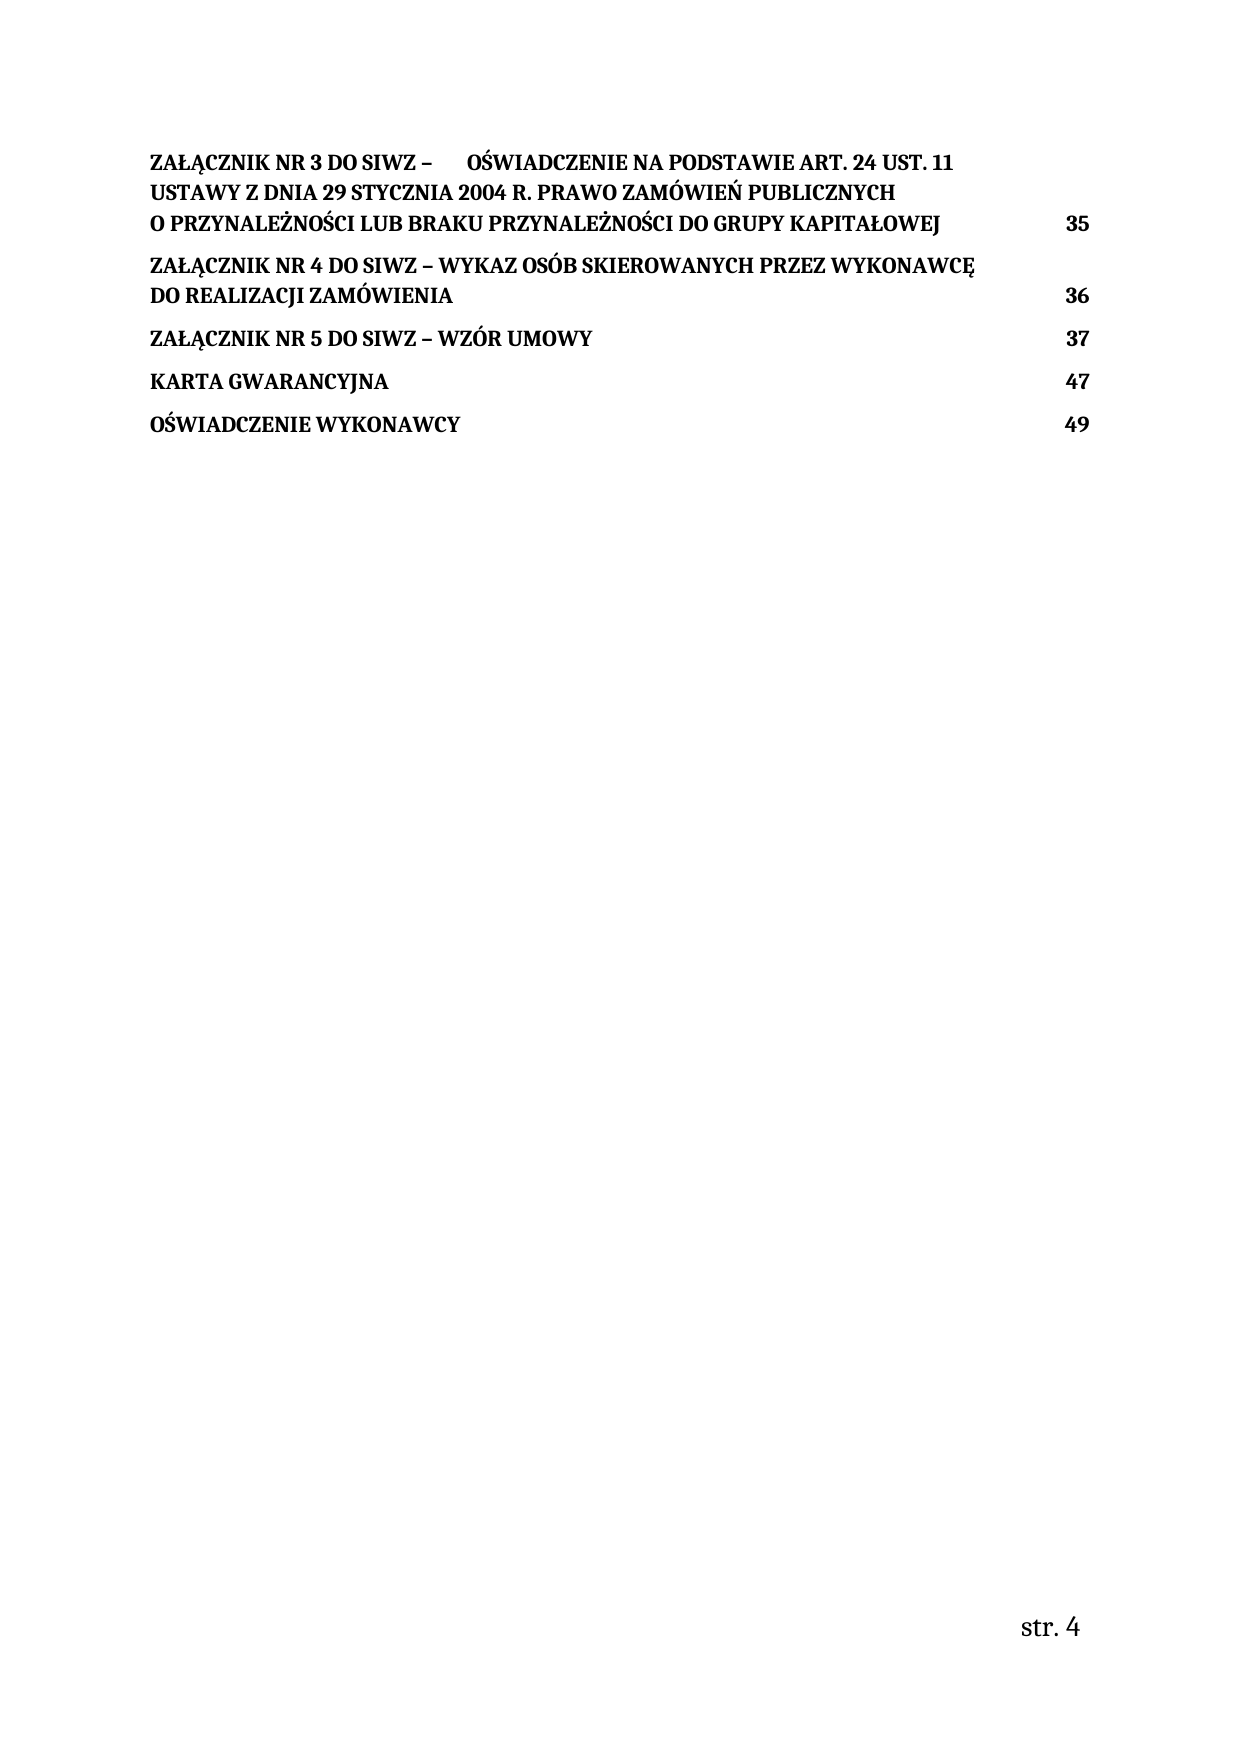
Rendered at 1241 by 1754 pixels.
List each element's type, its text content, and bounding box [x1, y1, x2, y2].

text Oświadczenie wykonawcy 49 [150, 411, 1008, 438]
text Załącznik nr 3 do SIWZ – Oświadczenie na podstawie art. 24 ust. 11 ustawy z dnia 29 stycznia 2004 r. Prawo zamówień publicznych o przynależności lub braku przynależności do grupy kapitałowej 35 [150, 150, 1008, 237]
text KARTA GWARANCYJNA 47 [150, 369, 1008, 395]
text Załącznik nr 4 do SIWZ – WYKAZ OSÓB SKIEROWANYCH PRZEZ WYKONAWCĘ DO REALIZACJI ZAMÓWIENIA 36 [150, 253, 1008, 310]
text Załącznik nr 5 do SIWZ – Wzór umowy 37 [150, 326, 1008, 352]
